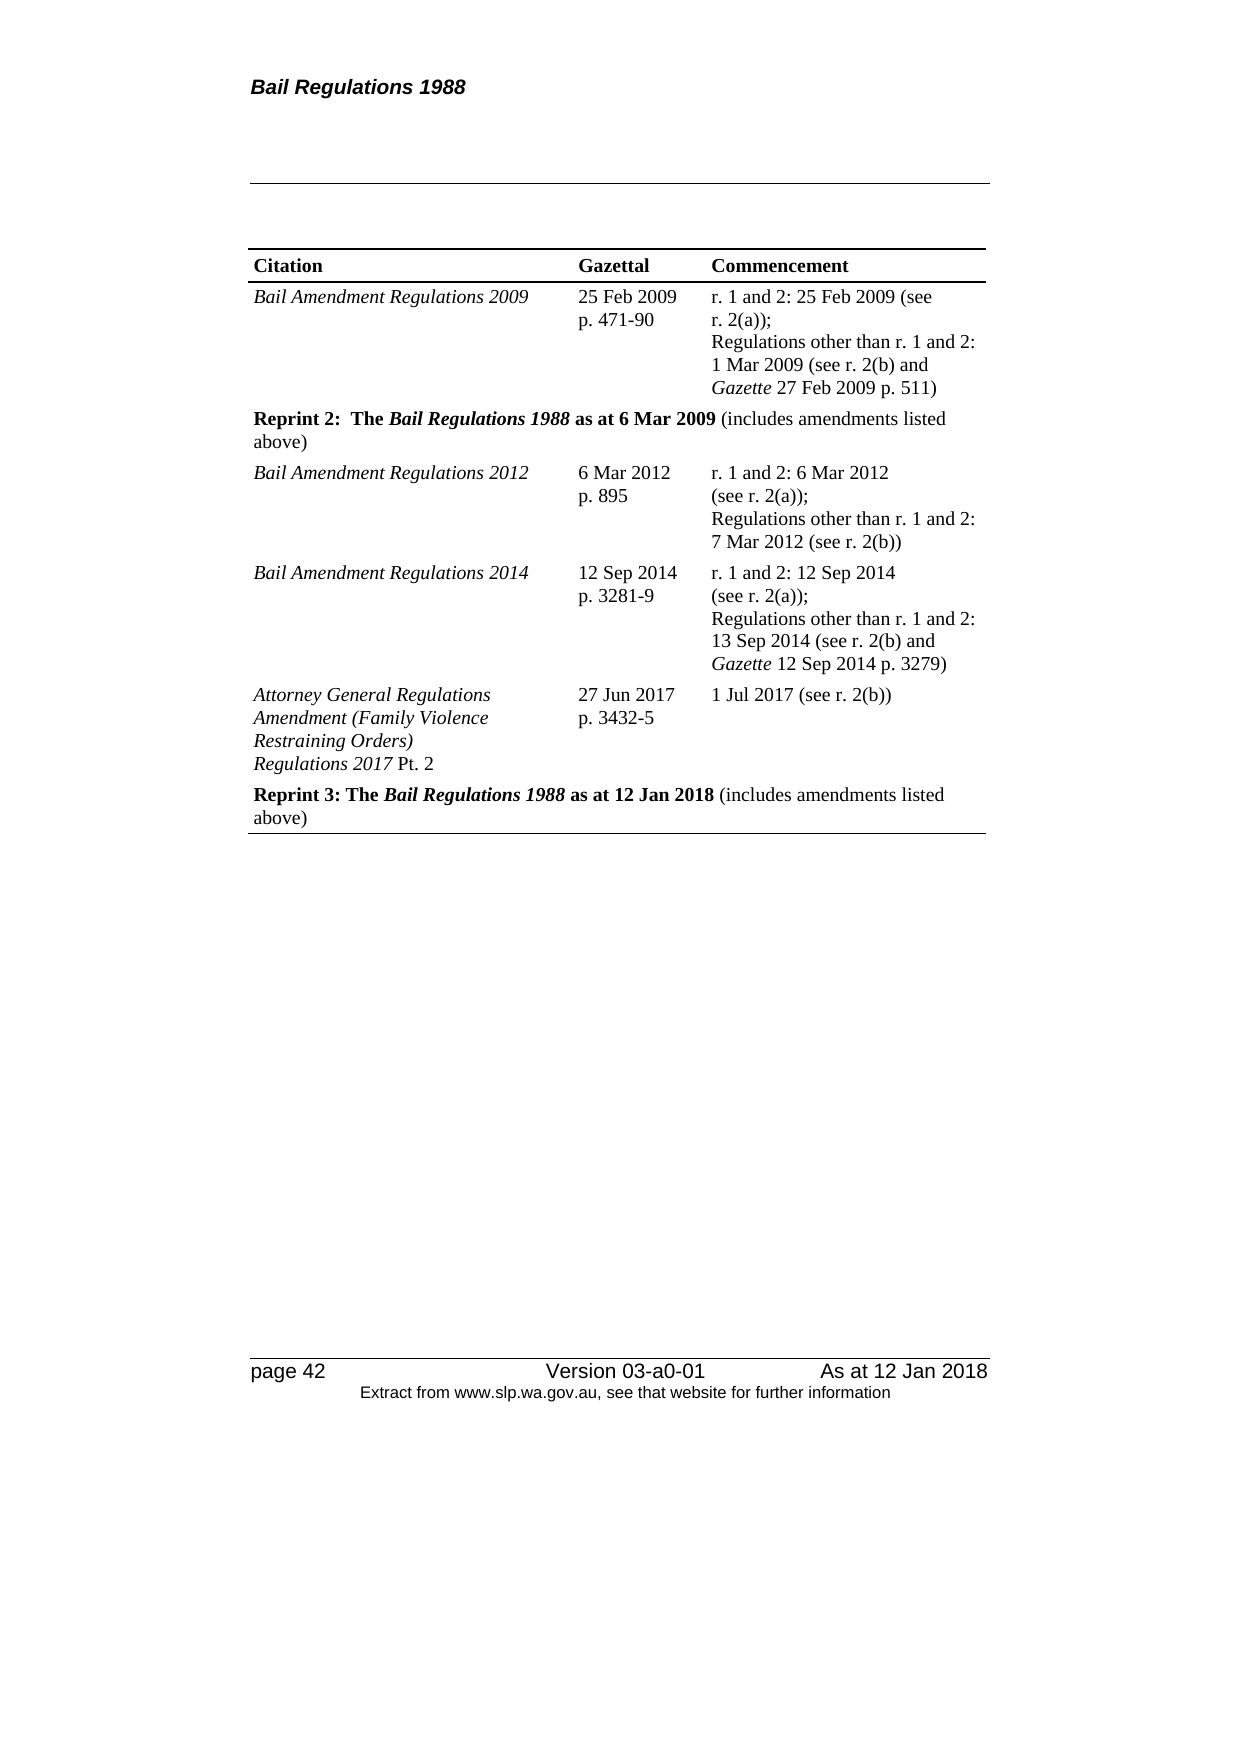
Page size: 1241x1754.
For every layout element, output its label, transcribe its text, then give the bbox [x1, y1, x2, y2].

table_cell Reprint 3: The Bail Regulations 1988 as at 12 Jan 2018 (includes amendments listed above) [248, 779, 986, 833]
table_cell Bail Amendment Regulations 2009 [248, 283, 572, 403]
table_cell Bail Amendment Regulations 2014 [248, 557, 572, 679]
table_cell r. 1 and 2: 6 Mar 2012 (see r. 2(a)); Regulations other than r. 1 and 2: 7 Mar 2012 (see r. 2(b)) [705, 457, 986, 557]
table_header Gazettal [572, 250, 705, 281]
table_cell Reprint 2: The Bail Regulations 1988 as at 6 Mar 2009 (includes amendments listed above) [248, 403, 986, 457]
table_cell 1 Jul 2017 (see r. 2(b)) [705, 679, 986, 779]
table_cell r. 1 and 2: 12 Sep 2014 (see r. 2(a)); Regulations other than r. 1 and 2: 13 Sep 2014 (see r. 2(b) and Gazette 12 Sep 2014 p. 3279) [705, 557, 986, 679]
table_cell 12 Sep 2014 p. 3281-9 [572, 557, 705, 679]
table_cell Attorney General Regulations Amendment (Family Violence Restraining Orders) Regulations 2017 Pt. 2 [248, 679, 572, 779]
table_cell Bail Amendment Regulations 2012 [248, 457, 572, 557]
table_header Commencement [705, 250, 986, 281]
table_cell 25 Feb 2009 p. 471-90 [572, 283, 705, 403]
table_cell r. 1 and 2: 25 Feb 2009 (see r. 2(a)); Regulations other than r. 1 and 2: 1 Mar 2009 (see r. 2(b) and Gazette 27 Feb 2009 p. 511) [705, 283, 986, 403]
table_header Citation [248, 250, 572, 281]
table_cell 6 Mar 2012 p. 895 [572, 457, 705, 557]
table_cell 27 Jun 2017 p. 3432-5 [572, 679, 705, 779]
